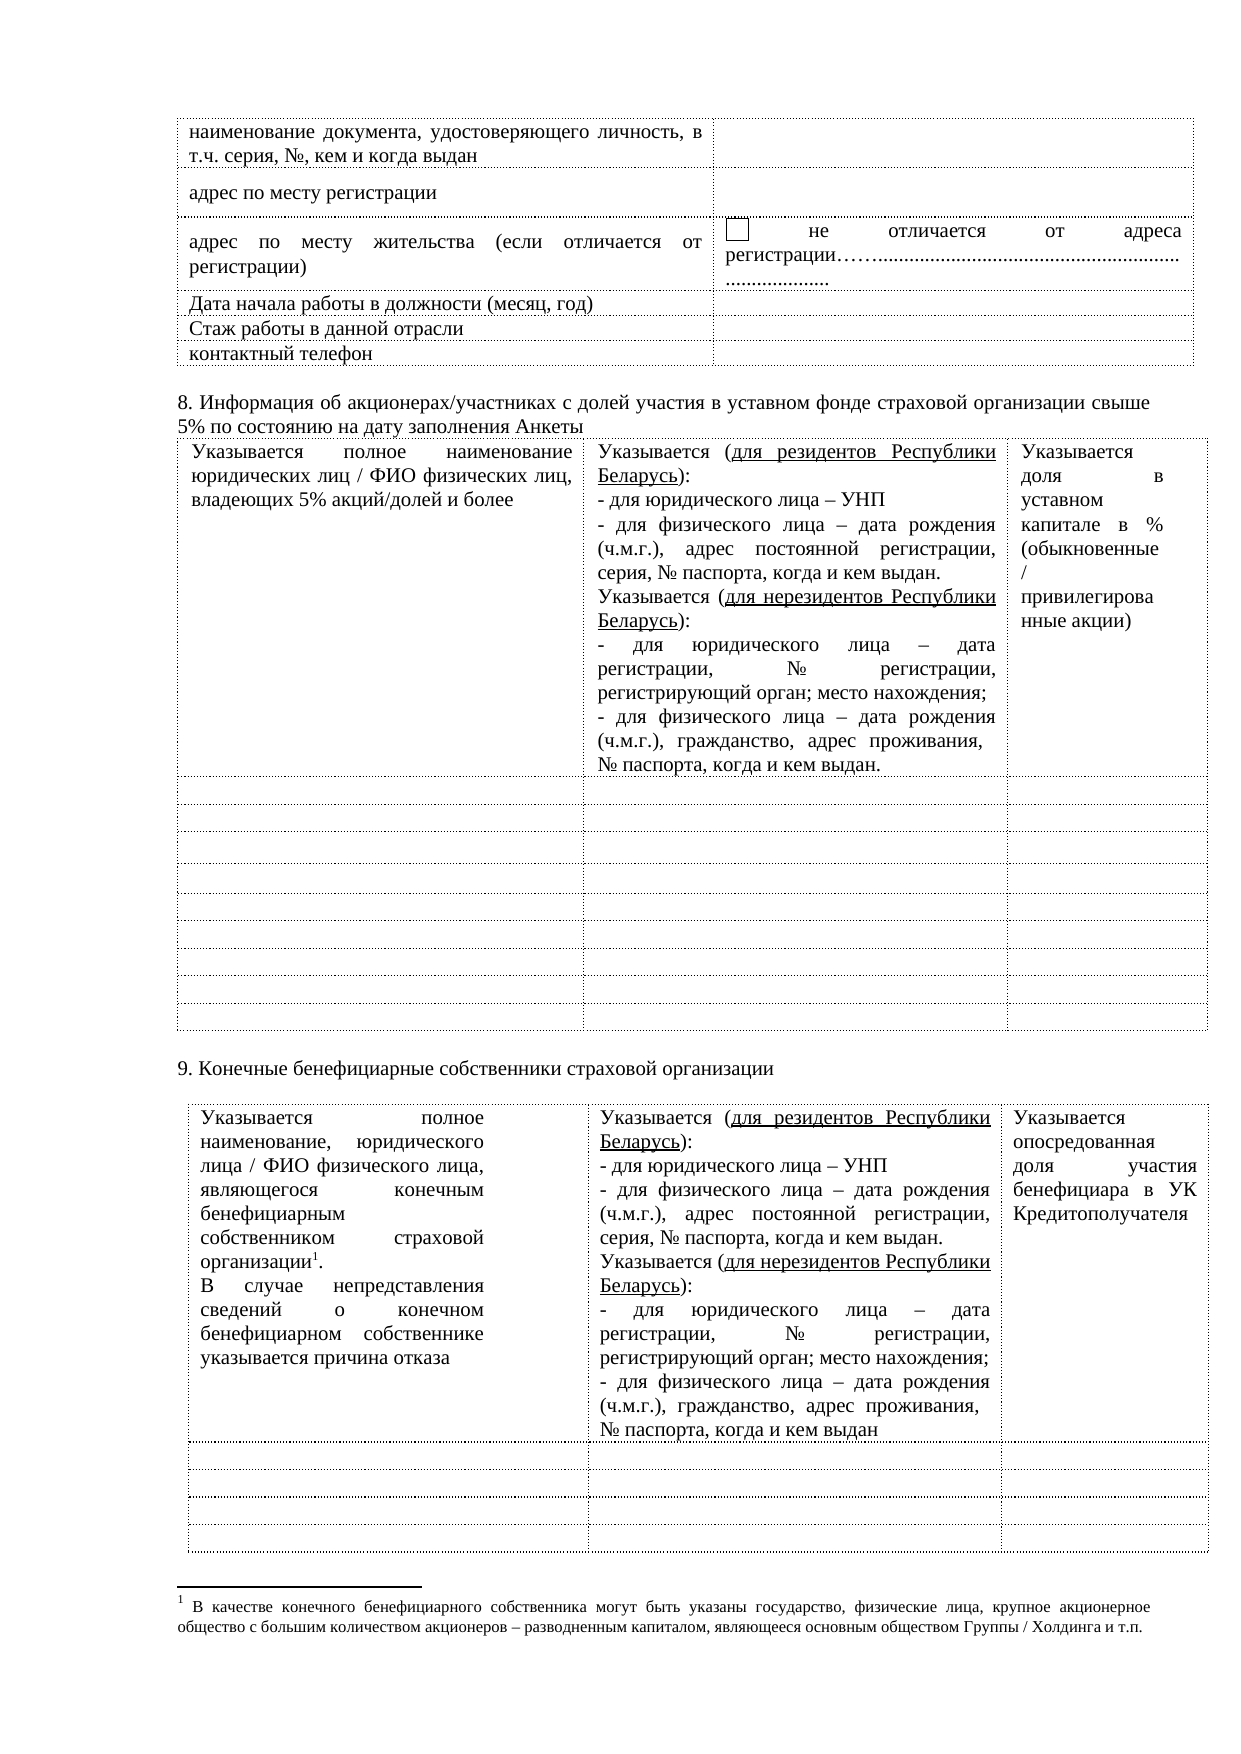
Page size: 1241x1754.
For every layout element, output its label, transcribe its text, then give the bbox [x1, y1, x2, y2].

table_header Указывается доля в уставном капитале в % (обыкновенные / привилегированные акции) [1008, 438, 1208, 776]
table_cell [1008, 975, 1208, 1003]
table_cell [1008, 863, 1208, 893]
table_cell [189, 1441, 588, 1469]
table_cell [178, 920, 584, 948]
table_cell [714, 118, 1193, 167]
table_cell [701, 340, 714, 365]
table_cell [189, 1524, 588, 1551]
table_cell [1008, 1003, 1208, 1030]
table_cell [178, 948, 584, 975]
table_cell [178, 863, 584, 893]
table_cell [584, 893, 1007, 920]
table_cell [584, 776, 1007, 804]
table_cell [1002, 1441, 1208, 1469]
table_cell [584, 920, 1007, 948]
table_cell [189, 1496, 588, 1524]
text 9. Конечные бенефициарные собственники страховой организации [177, 1055, 1152, 1079]
table_cell [178, 975, 584, 1003]
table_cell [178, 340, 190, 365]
table_cell [1182, 290, 1193, 315]
table_cell [1008, 776, 1208, 804]
table_cell адрес по месту регистрации [178, 167, 714, 216]
table_cell [714, 340, 725, 365]
table_cell [1008, 920, 1208, 948]
table_cell [1002, 1524, 1208, 1551]
table_cell [1002, 1496, 1208, 1524]
table_cell [1008, 804, 1208, 831]
table_cell [1008, 831, 1208, 862]
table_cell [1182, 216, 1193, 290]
table_cell [1008, 948, 1208, 975]
table_cell [588, 1469, 1002, 1496]
table_cell [584, 831, 1007, 862]
table_cell [588, 1496, 1002, 1524]
table_cell [178, 776, 584, 804]
table_cell [1002, 1469, 1208, 1496]
table_cell [714, 290, 725, 315]
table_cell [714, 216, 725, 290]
table_cell [714, 315, 725, 340]
table_cell [588, 1524, 1002, 1551]
table_header Указывается опосредованная доля участия бенефициара в УК Кредитополучателя [1002, 1104, 1208, 1441]
table_cell [584, 1003, 1007, 1030]
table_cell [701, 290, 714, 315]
table_cell [1182, 167, 1193, 216]
table_cell [1008, 893, 1208, 920]
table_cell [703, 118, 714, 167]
table_cell [189, 1469, 588, 1496]
table_cell [178, 1003, 584, 1030]
table_cell [1182, 340, 1193, 365]
text 8. Информация об акционерах/участниках с долей участия в уставном фонде страховой организации свыше 5% по состоянию на дату заполнения Анкеты [177, 390, 1152, 438]
table_header Указывается (для резидентов Республики Беларусь): - для юридического лица – УНП - для физического лица – дата рождения (ч.м.г.), адрес постоянной регистрации, серия, № паспорта, когда и кем выдан. Указывается (для нерезидентов Республики Беларусь): - для юридического лица – дата регистрации, № регистрации, регистрирующий орган; место нахождения; - для физического лица – дата рождения (ч.м.г.), гражданство, адрес проживания, № паспорта, когда и кем выдан. [584, 438, 1007, 776]
table_header Указывается (для резидентов Республики Беларусь): - для юридического лица – УНП - для физического лица – дата рождения (ч.м.г.), адрес постоянной регистрации, серия, № паспорта, когда и кем выдан. Указывается (для нерезидентов Республики Беларусь): - для юридического лица – дата регистрации, № регистрации, регистрирующий орган; место нахождения; - для физического лица – дата рождения (ч.м.г.), гражданство, адрес проживания, № паспорта, когда и кем выдан [588, 1104, 1002, 1441]
table_cell [584, 975, 1007, 1003]
table_cell [178, 893, 584, 920]
table_cell [584, 948, 1007, 975]
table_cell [178, 216, 714, 290]
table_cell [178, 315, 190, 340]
table_cell [584, 804, 1007, 831]
table_cell [584, 863, 1007, 893]
table_header Указывается полное наименование юридических лиц / ФИО физических лиц, владеющих 5% акций/долей и более [178, 438, 584, 776]
table_cell [178, 831, 584, 862]
table_cell [714, 167, 725, 216]
table_cell [588, 1441, 1002, 1469]
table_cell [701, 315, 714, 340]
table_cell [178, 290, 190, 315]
table_header Указывается полное наименование, юридического лица / ФИО физического лица, являющегося конечным бенефициарным собственником страховой организации. В случае непредставления сведений о конечном бенефициарном собственнике указывается причина отказа [189, 1104, 588, 1441]
table_cell [178, 804, 584, 831]
table_cell [1182, 315, 1193, 340]
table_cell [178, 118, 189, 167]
